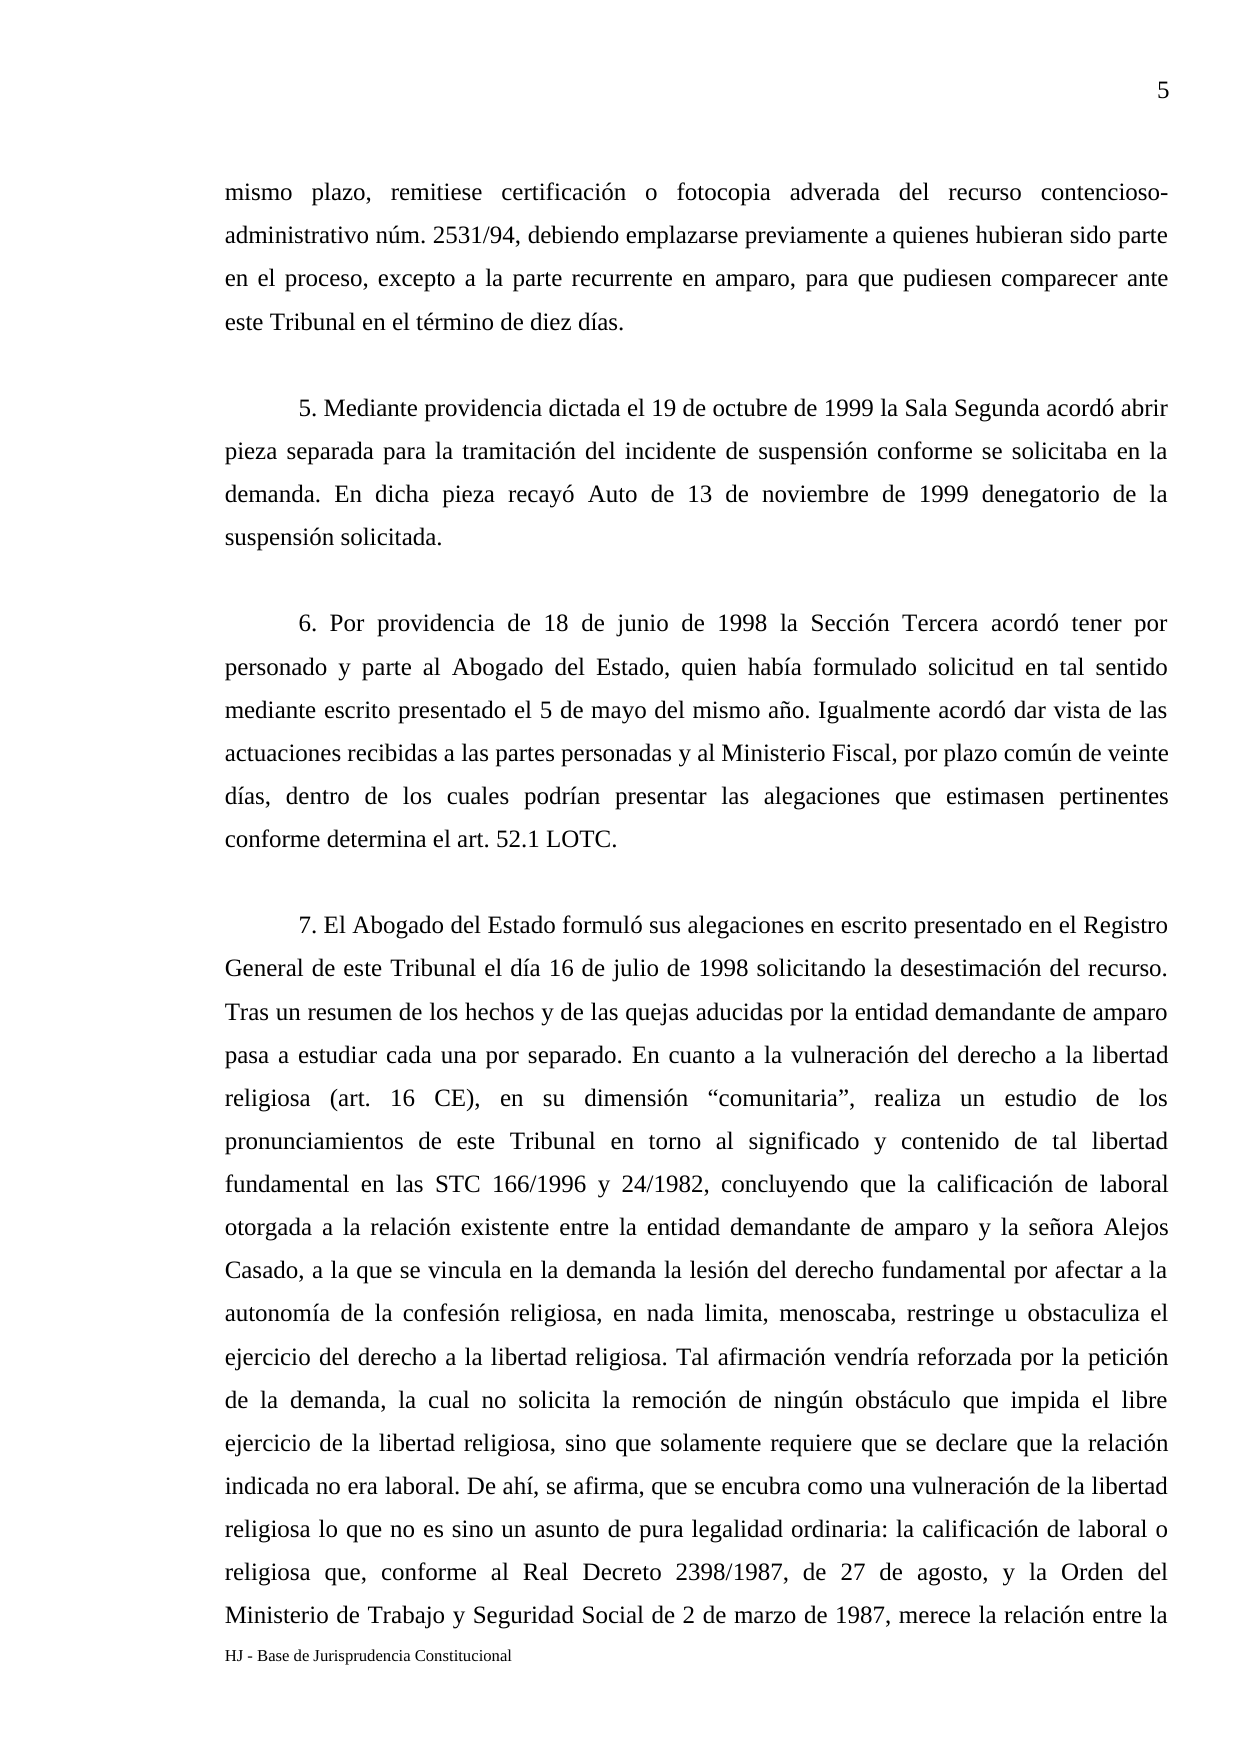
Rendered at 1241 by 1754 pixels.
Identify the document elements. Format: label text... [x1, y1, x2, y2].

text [224, 177, 1169, 335]
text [224, 910, 1169, 1629]
text 6. Por providencia de 18 de junio de 1998 la Sección Tercera acordó tener por personado y parte al Abogado del Estado, quien había formulado solicitud en tal sentido mediante escrito presentado el 5 de mayo del mismo año. Igualmente acordó dar vista de las actuaciones recibidas a las partes personadas y al Ministerio Fiscal, por plazo común de veinte días, dentro de los cuales podrían presentar las alegaciones que estimasen pertinentes conforme determina el art. 52.1 LOTC. [224, 608, 1169, 853]
text 5. Mediante providencia dictada el 19 de octubre de 1999 la Sala Segunda acordó abrir pieza separada para la tramitación del incidente de suspensión conforme se solicitaba en la demanda. En dicha pieza recayó Auto de 13 de noviembre de 1999 denegatorio de la suspensión solicitada. [224, 393, 1169, 551]
